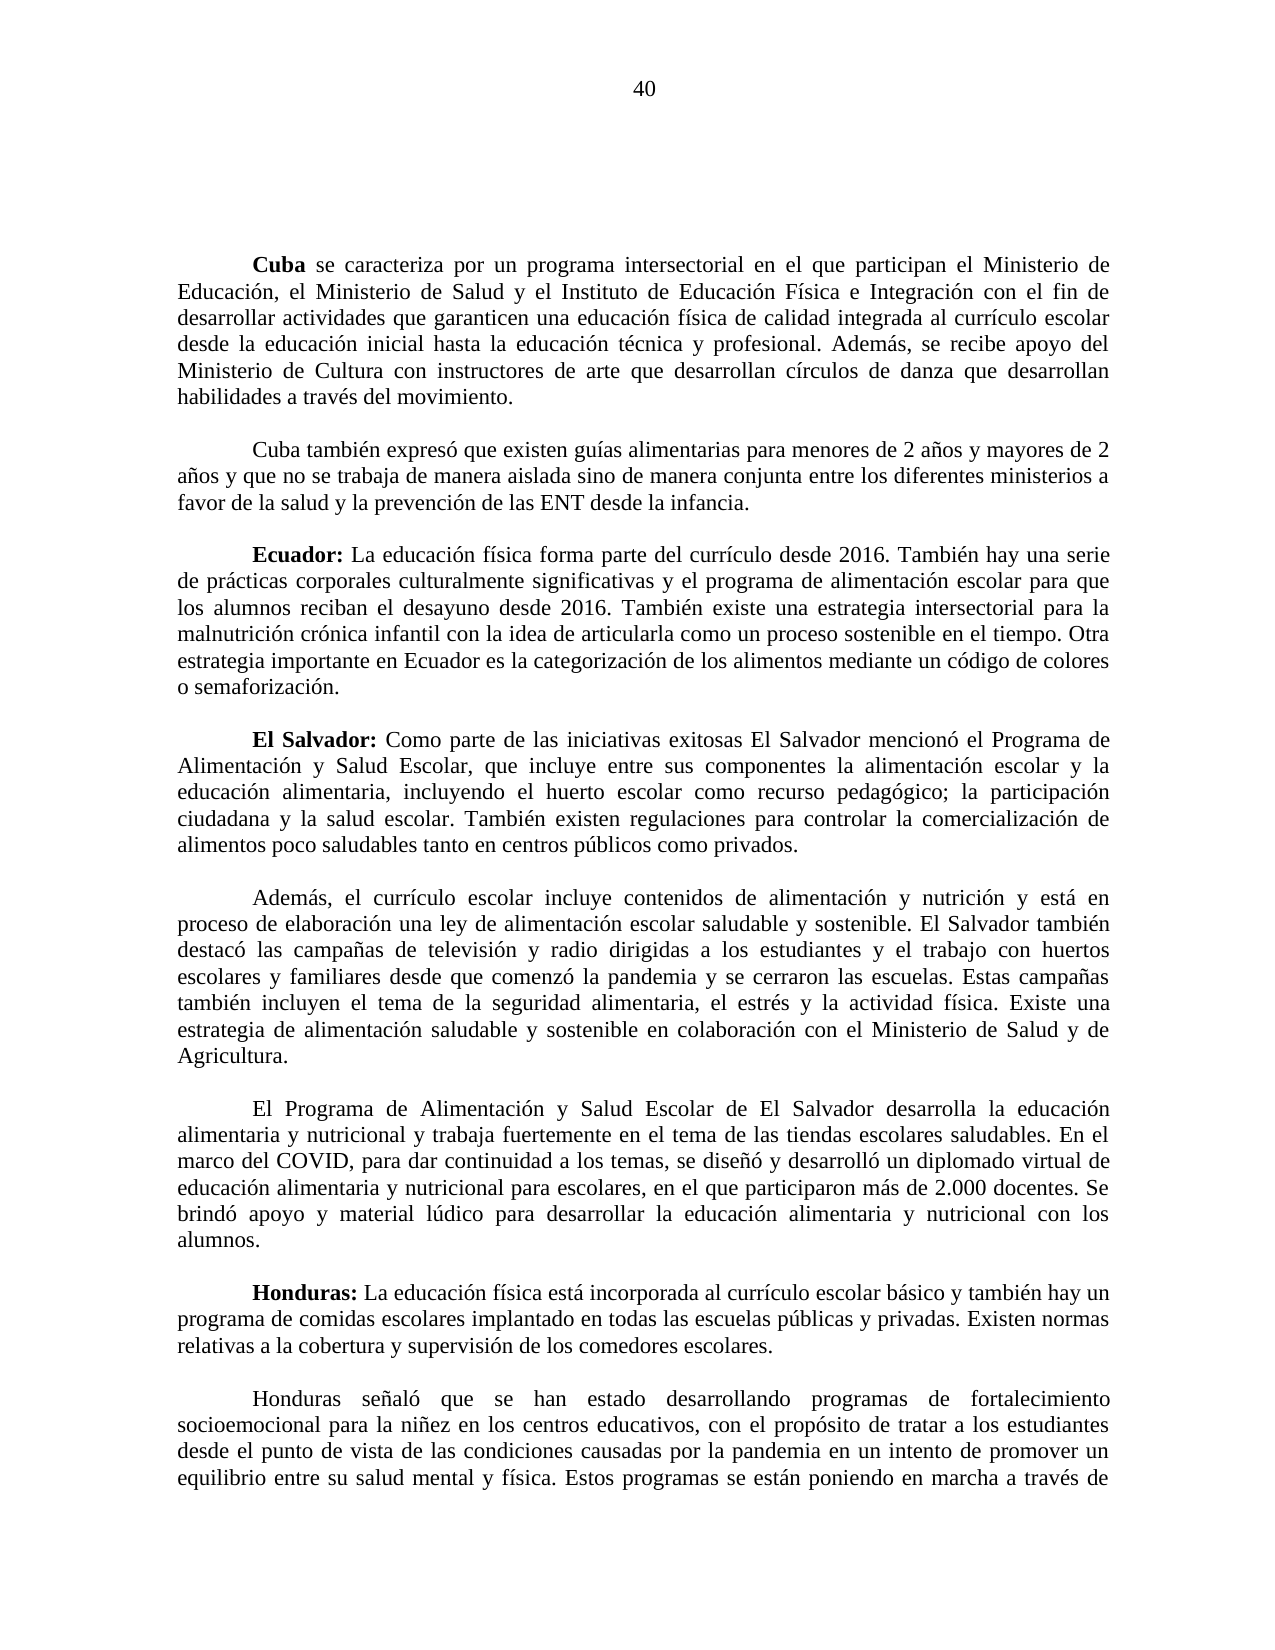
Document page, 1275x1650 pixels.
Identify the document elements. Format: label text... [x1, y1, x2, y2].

text El Salvador: Como parte de las iniciativas exitosas El Salvador mencionó el Programa de Alimentación y Salud Escolar, que incluye entre sus componentes la alimentación escolar y la educación alimentaria, incluyendo el huerto escolar como recurso pedagógico; la participación ciudadana y la salud escolar. También existen regulaciones para controlar la comercialización de alimentos poco saludables tanto en centros públicos como privados. [177, 726, 1111, 857]
text Ecuador: La educación física forma parte del currículo desde 2016. También hay una serie de prácticas corporales culturalmente significativas y el programa de alimentación escolar para que los alumnos reciban el desayuno desde 2016. También existe una estrategia intersectorial para la malnutrición crónica infantil con la idea de articularla como un proceso sostenible en el tiempo. Otra estrategia importante en Ecuador es la categorización de los alimentos mediante un código de colores o semaforización. [177, 541, 1111, 699]
text El Programa de Alimentación y Salud Escolar de El Salvador desarrolla la educación alimentaria y nutricional y trabaja fuertemente en el tema de las tiendas escolares saludables. En el marco del COVID, para dar continuidad a los temas, se diseñó y desarrolló un diplomado virtual de educación alimentaria y nutricional para escolares, en el que participaron más de 2.000 docentes. Se brindó apoyo y material lúdico para desarrollar la educación alimentaria y nutricional con los alumnos. [177, 1095, 1111, 1253]
text Cuba también expresó que existen guías alimentarias para menores de 2 años y mayores de 2 años y que no se trabaja de manera aislada sino de manera conjunta entre los diferentes ministerios a favor de la salud y la prevención de las ENT desde la infancia. [177, 436, 1111, 515]
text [177, 1384, 1111, 1490]
text Honduras: La educación física está incorporada al currículo escolar básico y también hay un programa de comidas escolares implantado en todas las escuelas públicas y privadas. Existen normas relativas a la cobertura y supervisión de los comedores escolares. [177, 1279, 1111, 1358]
text Cuba se caracteriza por un programa intersectorial en el que participan el Ministerio de Educación, el Ministerio de Salud y el Instituto de Educación Física e Integración con el fin de desarrollar actividades que garanticen una educación física de calidad integrada al currículo escolar desde la educación inicial hasta la educación técnica y profesional. Además, se recibe apoyo del Ministerio de Cultura con instructores de arte que desarrollan círculos de danza que desarrollan habilidades a través del movimiento. [177, 251, 1111, 409]
text Además, el currículo escolar incluye contenidos de alimentación y nutrición y está en proceso de elaboración una ley de alimentación escolar saludable y sostenible. El Salvador también destacó las campañas de televisión y radio dirigidas a los estudiantes y el trabajo con huertos escolares y familiares desde que comenzó la pandemia y se cerraron las escuelas. Estas campañas también incluyen el tema de la seguridad alimentaria, el estrés y la actividad física. Existe una estrategia de alimentación saludable y sostenible en colaboración con el Ministerio de Salud y de Agricultura. [177, 884, 1111, 1068]
